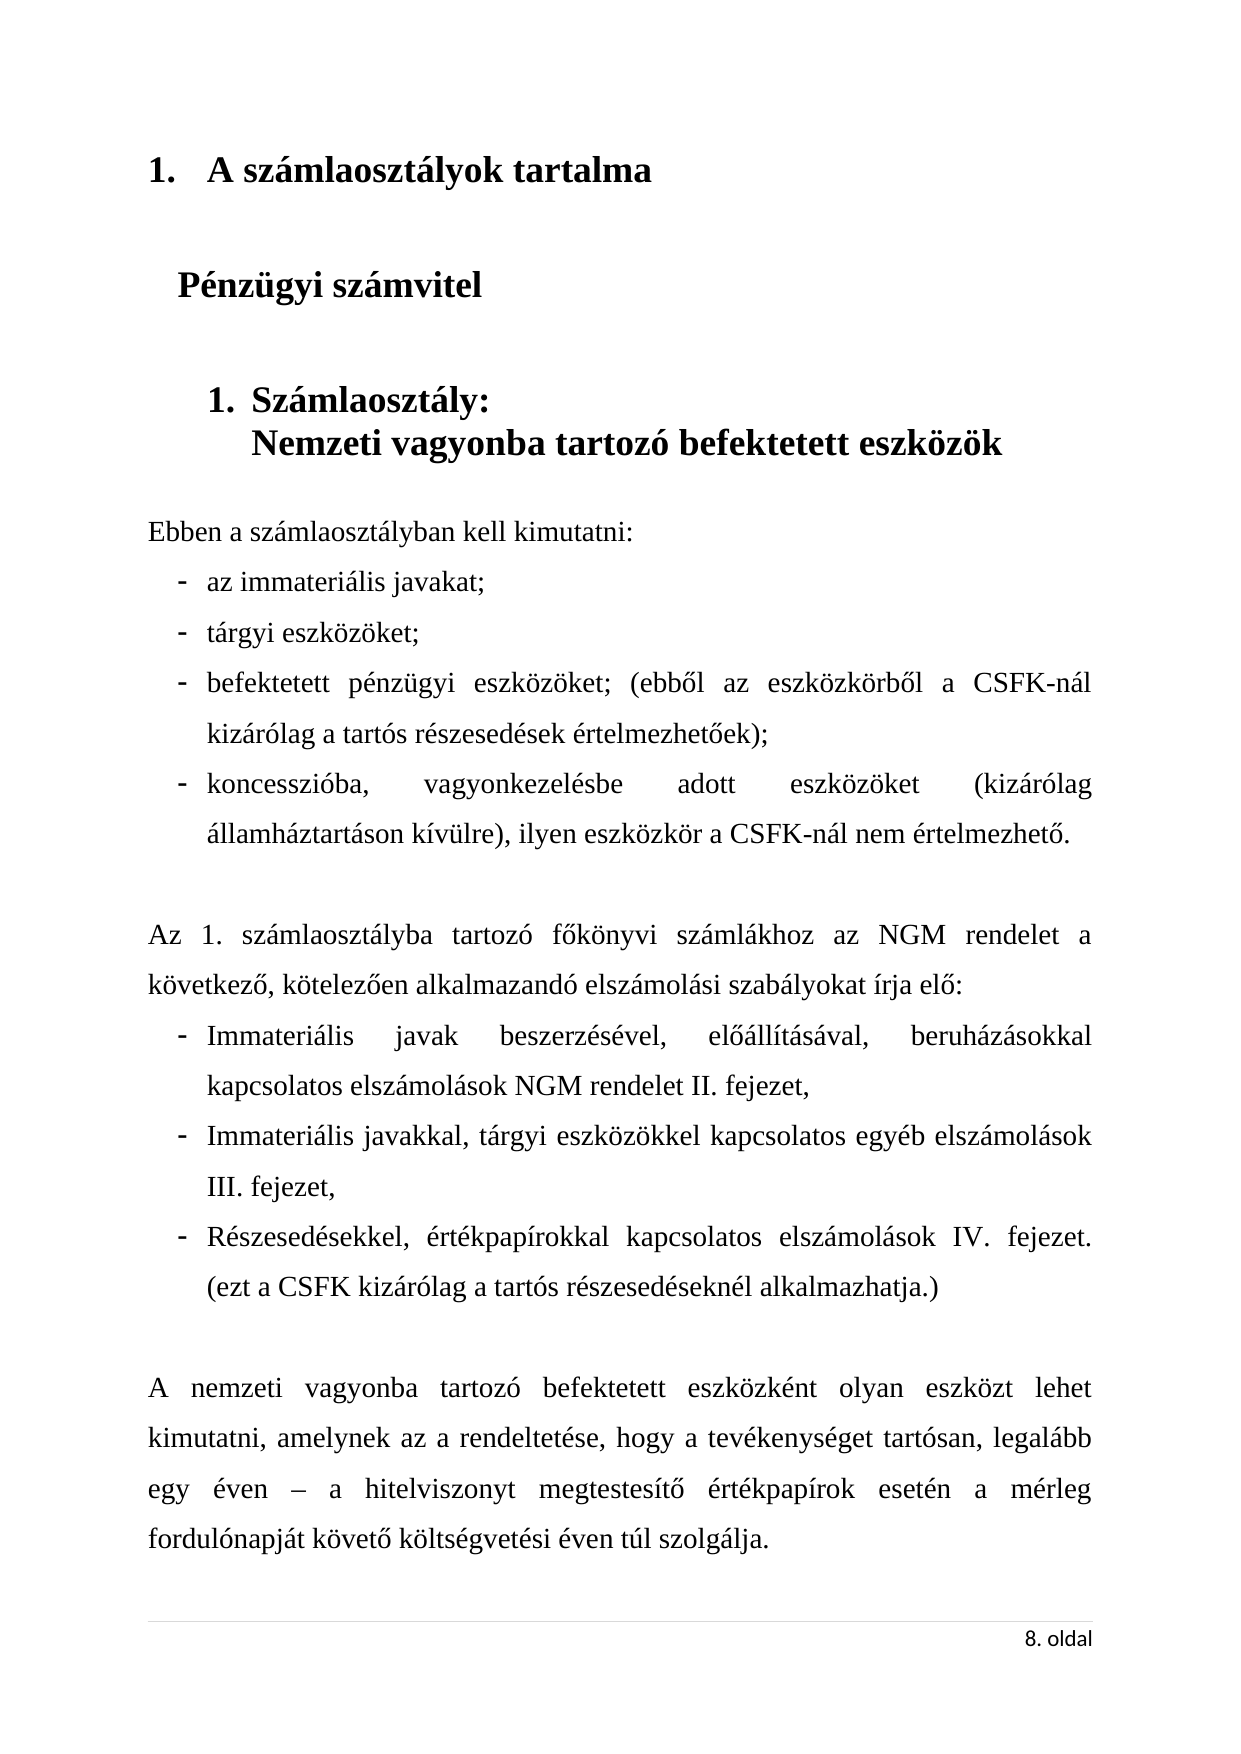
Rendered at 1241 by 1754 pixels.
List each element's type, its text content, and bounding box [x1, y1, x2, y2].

subtitle Nemzeti vagyonba tartozó befektetett eszközök [251, 421, 1093, 464]
list A számlaosztályok tartalma [148, 148, 1093, 191]
text Ebben a számlaosztályban kell kimutatni: [148, 514, 1093, 548]
subtitle Számlaosztály: [207, 378, 1093, 421]
list Részesedésekkel, értékpapírokkal kapcsolatos elszámolások IV. fejezet. (ezt a CSFK kizárólag a tartós részesedéseknél alkalmazhatja.) [177, 1219, 1093, 1303]
list Immateriális javakkal, tárgyi eszközökkel kapcsolatos egyéb elszámolások III. fejezet, [177, 1118, 1093, 1202]
text A nemzeti vagyonba tartozó befektetett eszközként olyan eszközt lehet kimutatni, amelynek az a rendeltetése, hogy a tevékenységet tartósan, legalább egy éven – a hitelviszonyt megtestesítő értékpapírok esetén a mérleg fordulónapját követő költségvetési éven túl szolgálja. [148, 1370, 1093, 1555]
subtitle Pénzügyi számvitel [177, 263, 1093, 306]
text Az 1. számlaosztályba tartozó főkönyvi számlákhoz az NGM rendelet a következő, kötelezően alkalmazandó elszámolási szabályokat írja elő: [148, 917, 1093, 1001]
list tárgyi eszközöket; [177, 615, 1093, 648]
list Immateriális javak beszerzésével, előállításával, beruházásokkal kapcsolatos elszámolások NGM rendelet II. fejezet, [177, 1018, 1093, 1102]
list befektetett pénzügyi eszközöket; (ebből az eszközkörből a CSFK-nál kizárólag a tartós részesedések értelmezhetőek); [177, 665, 1093, 749]
list az immateriális javakat; [177, 564, 1093, 598]
list koncesszióba, vagyonkezelésbe adott eszközöket (kizárólag államháztartáson kívülre), ilyen eszközkör a CSFK-nál nem értelmezhető. [177, 766, 1093, 850]
